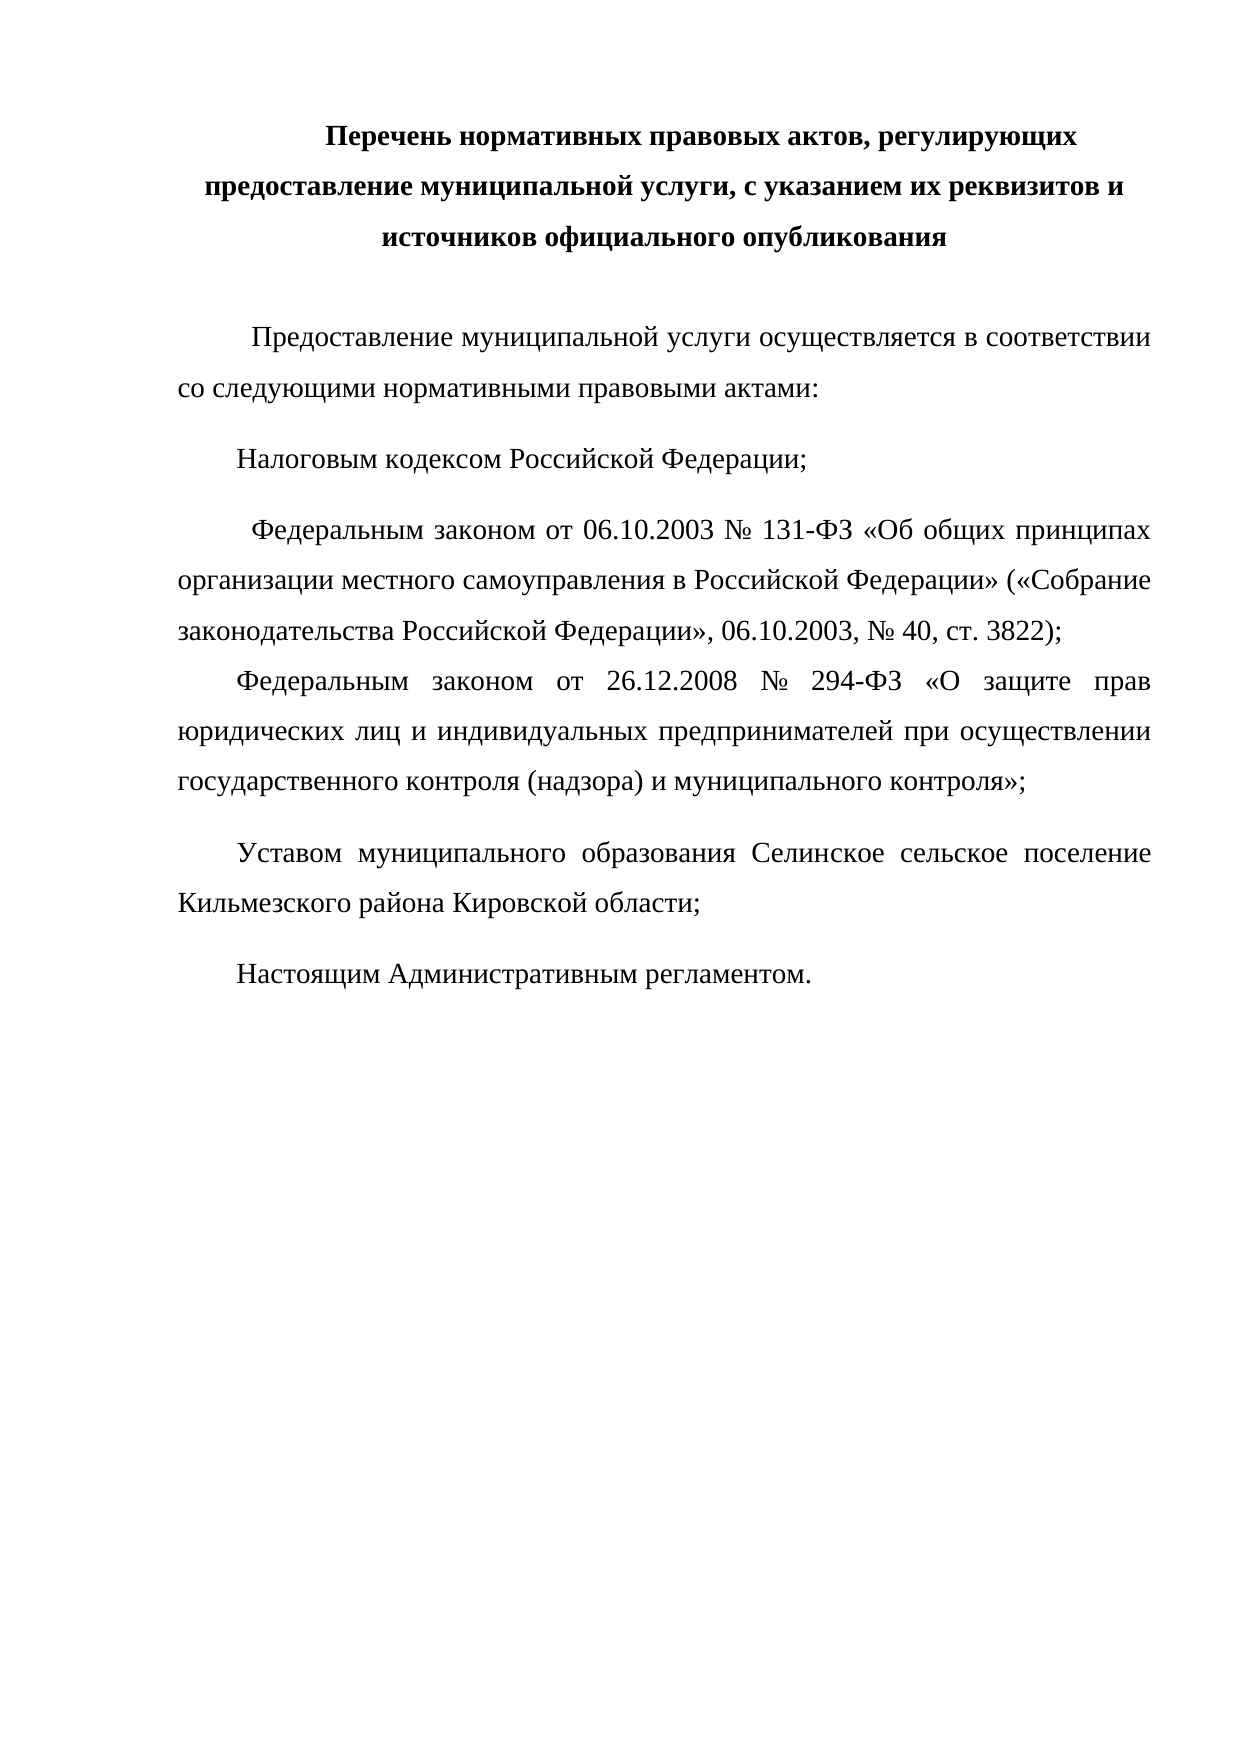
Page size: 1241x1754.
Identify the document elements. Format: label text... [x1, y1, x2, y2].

text Настоящим Административным регламентом. [177, 956, 1152, 990]
text Федеральным законом от 06.10.2003 № 131-ФЗ «Об общих принципах организации местного самоуправления в Российской Федерации» («Собрание законодательства Российской Федерации», 06.10.2003, № 40, ст. 3822); [177, 512, 1152, 646]
text Федеральным законом от 26.12.2008 № 294-ФЗ «О защите прав юридических лиц и индивидуальных предпринимателей при осуществлении государственного контроля (надзора) и муниципального контроля»; [177, 663, 1152, 797]
text Перечень нормативных правовых актов, регулирующих предоставление муниципальной услуги, с указанием их реквизитов и источников официального опубликования [177, 118, 1152, 252]
text Налоговым кодексом Российской Федерации; [177, 441, 1152, 474]
text Предоставление муниципальной услуги осуществляется в соответствии со следующими нормативными правовыми актами: [177, 319, 1152, 403]
text Уставом муниципального образования Селинское сельское поселение Кильмезского района Кировской области; [177, 835, 1152, 918]
